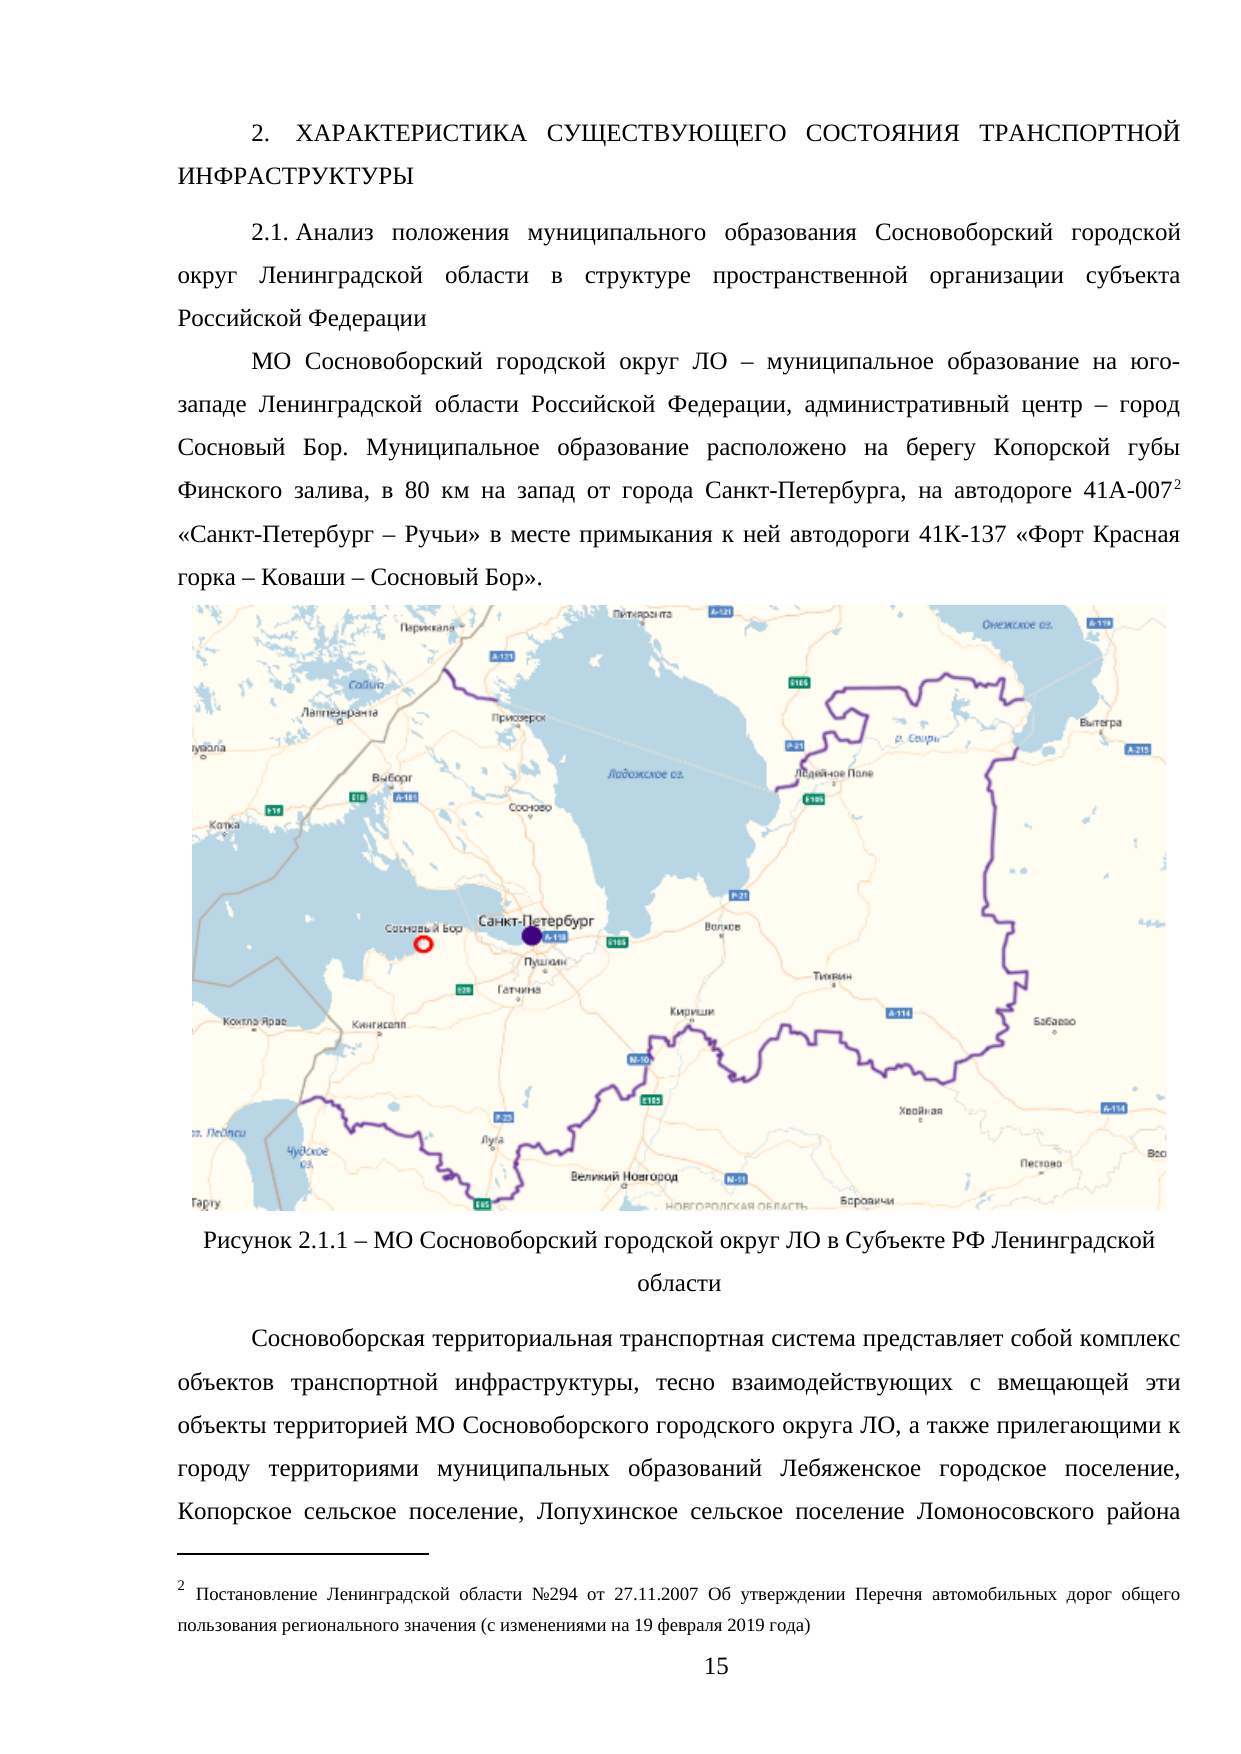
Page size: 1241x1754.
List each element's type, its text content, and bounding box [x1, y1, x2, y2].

picture [192, 605, 1167, 1211]
subtitle ХАРАКТЕРИСТИКА СУЩЕСТВУЮЩЕГО СОСТОЯНИЯ ТРАНСПОРТНОЙ ИНФРАСТРУКТУРЫ [177, 118, 1181, 190]
text МО Сосновоборский городской округ ЛО – муниципальное образование на юго-западе Ленинградской области Российской Федерации, административный центр – город Сосновый Бор. Муниципальное образование расположено на берегу Копорской губы Финского залива, в 80 км на запад от города Санкт-Петербурга, на автодороге 41А-007 «Санкт-Петербург – Ручьи» в месте примыкания к ней автодороги 41К-137 «Форт Красная горка – Коваши – Сосновый Бор». [177, 346, 1181, 591]
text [177, 1323, 1181, 1525]
subtitle Анализ положения муниципального образования Сосновоборский городской округ Ленинградской области в структуре пространственной организации субъекта Российской Федерации [177, 217, 1181, 332]
text Рисунок 2.1.1 – МО Сосновоборский городской округ ЛО в Субъекте РФ Ленинградской области [177, 1225, 1181, 1297]
